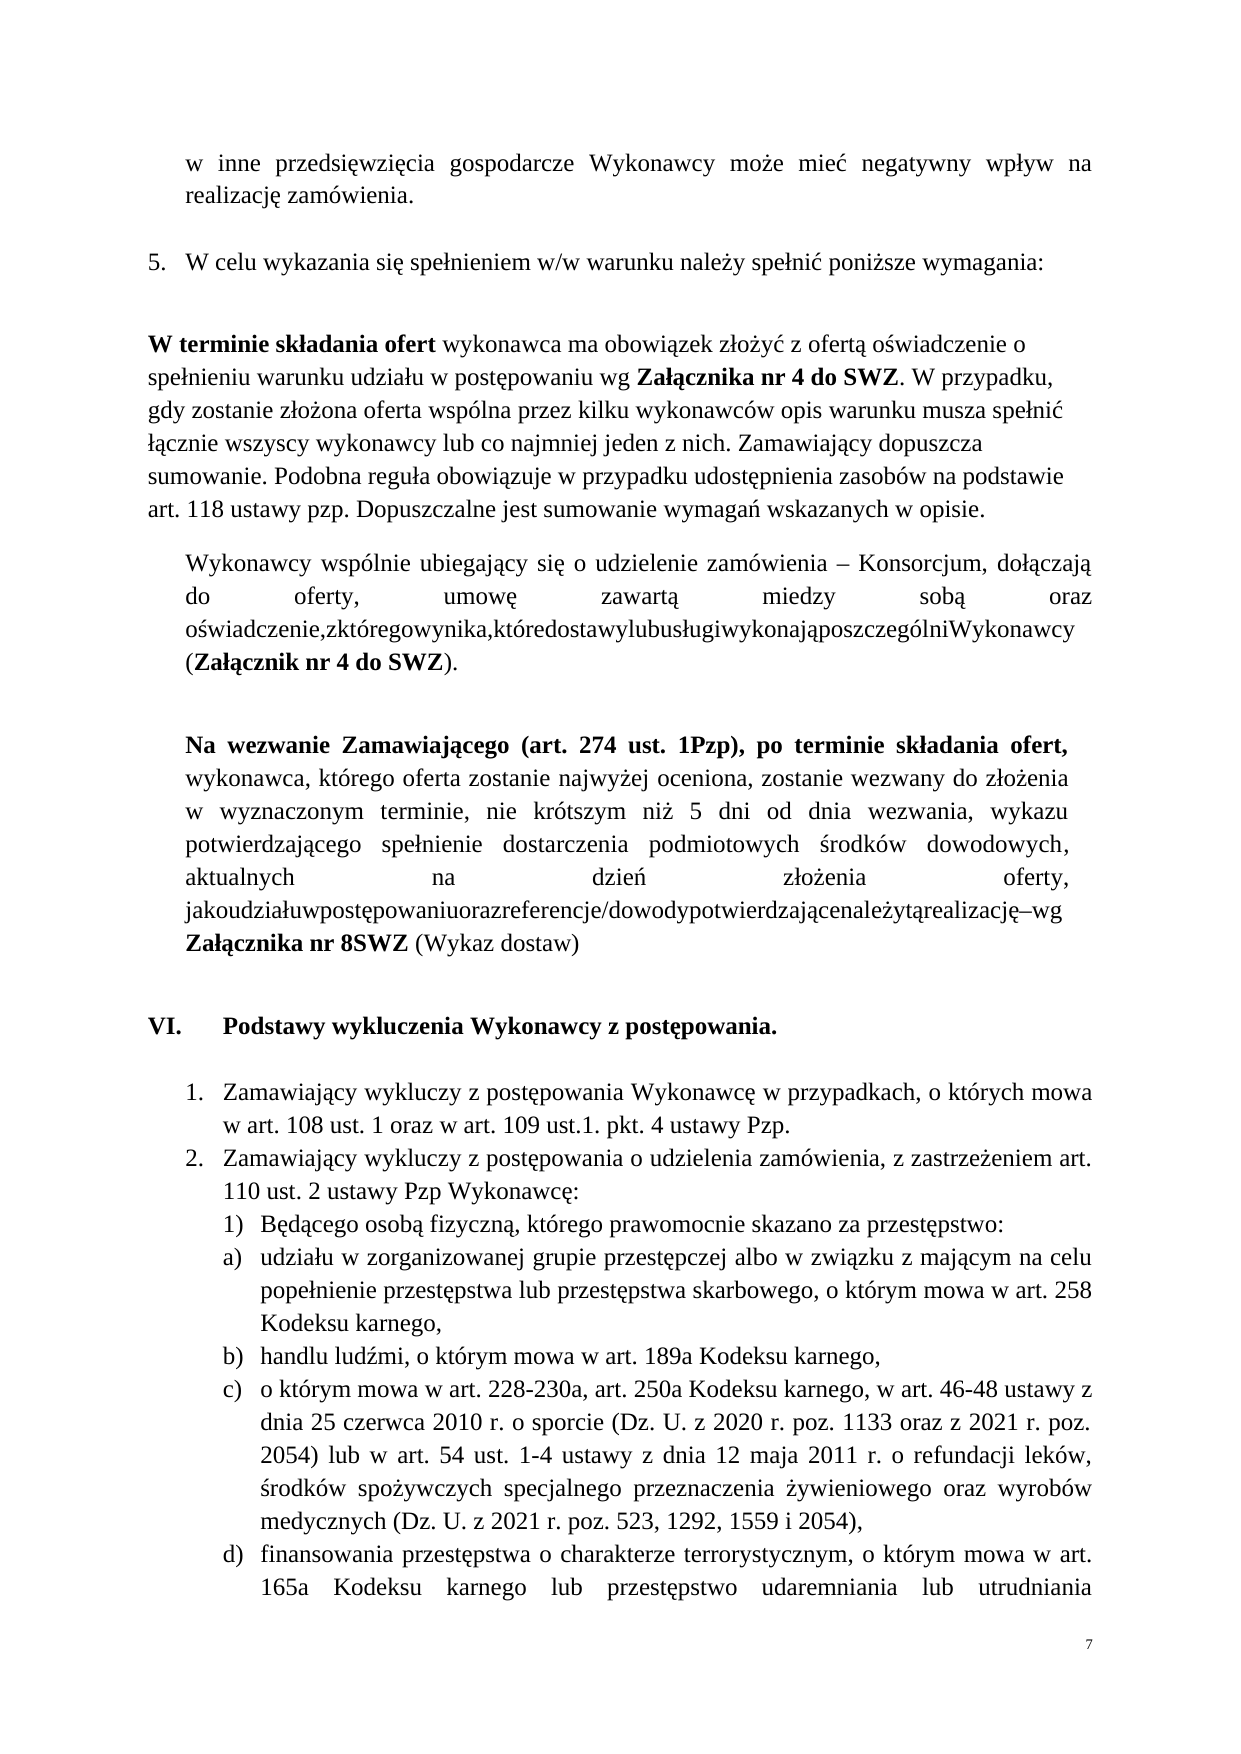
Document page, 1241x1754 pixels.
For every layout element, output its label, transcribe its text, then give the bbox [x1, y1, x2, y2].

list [148, 148, 1093, 209]
text Na wezwanie Zamawiającego (art. 274 ust. 1Pzp), po terminie składania ofert, wykonawca, którego oferta zostanie najwyżej oceniona, zostanie wezwany do złożenia w wyznaczonym terminie, nie krótszym niż 5 dni od dnia wezwania, wykazu potwierdzającego spełnienie dostarczenia podmiotowych środków dowodowych, aktualnych na dzień złożenia oferty, jakoudziałuwpostępowaniuorazreferencje/dowodypotwierdzającenależytąrealizację–wg Załącznika nr 8SWZ (Wykaz dostaw) [185, 730, 1069, 957]
list o którym mowa w art. 228-230a, art. 250a Kodeksu karnego, w art. 46-48 ustawy z dnia 25 czerwca 2010 r. o sporcie (Dz. U. z 2020 r. poz. 1133 oraz z 2021 r. poz. 2054) lub w art. 54 ust. 1-4 ustawy z dnia 12 maja 2011 r. o refundacji leków, środków spożywczych specjalnego przeznaczenia żywieniowego oraz wyrobów medycznych (Dz. U. z 2021 r. poz. 523, 1292, 1559 i 2054), [223, 1374, 1093, 1535]
list Zamawiający wykluczy z postępowania Wykonawcę w przypadkach, o których mowa w art. 108 ust. 1 oraz w art. 109 ust.1. pkt. 4 ustawy Pzp. [185, 1077, 1093, 1139]
list W celu wykazania się spełnieniem w/w warunku należy spełnić poniższe wymagania: [148, 247, 1093, 276]
list udziału w zorganizowanej grupie przestępczej albo w związku z mającym na celu popełnienie przestępstwa lub przestępstwa skarbowego, o którym mowa w art. 258 Kodeksu karnego, [223, 1242, 1093, 1337]
text W terminie składania ofert wykonawca ma obowiązek złożyć z ofertą oświadczenie o spełnieniu warunku udziału w postępowaniu wg Załącznika nr 4 do SWZ. W przypadku, gdy zostanie złożona oferta wspólna przez kilku wykonawców opis warunku musza spełnić łącznie wszyscy wykonawcy lub co najmniej jeden z nich. Zamawiający dopuszcza sumowanie. Podobna reguła obowiązuje w przypadku udostępnienia zasobów na podstawie art. 118 ustawy pzp. Dopuszczalne jest sumowanie wymagań wskazanych w opisie. [148, 329, 1093, 523]
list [223, 1539, 1093, 1601]
text Wykonawcy wspólnie ubiegający się o udzielenie zamówienia – Konsorcjum, dołączają do oferty, umowę zawartą miedzy sobą oraz oświadczenie,zktóregowynika,któredostawylubusługiwykonająposzczególniWykonawcy (Załącznik nr 4 do SWZ). [185, 548, 1093, 676]
list Będącego osobą fizyczną, którego prawomocnie skazano za przestępstwo: [223, 1209, 1093, 1238]
list Podstawy wykluczenia Wykonawcy z postępowania. [148, 1011, 1093, 1039]
list Zamawiający wykluczy z postępowania o udzielenia zamówienia, z zastrzeżeniem art. 110 ust. 2 ustawy Pzp Wykonawcę: [185, 1143, 1093, 1205]
list handlu ludźmi, o którym mowa w art. 189a Kodeksu karnego, [223, 1341, 1093, 1370]
